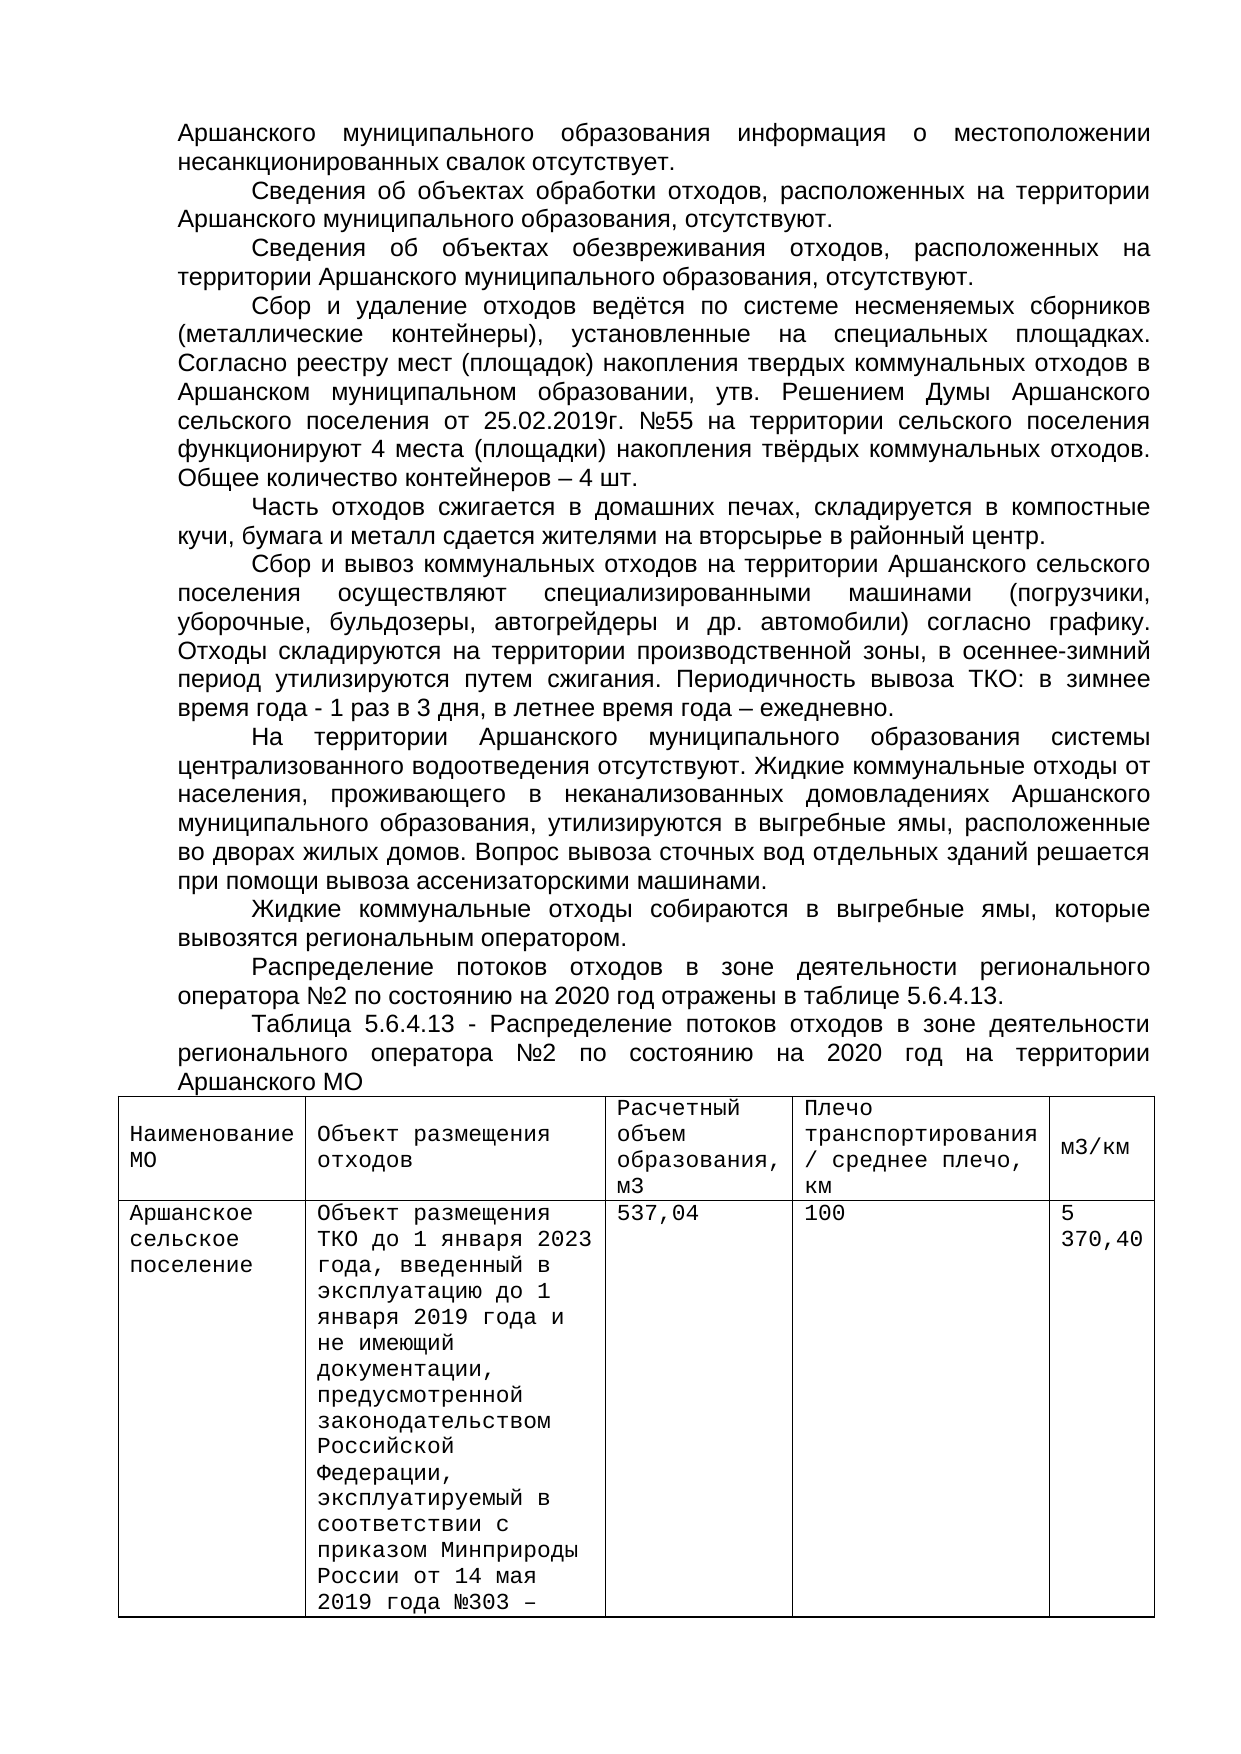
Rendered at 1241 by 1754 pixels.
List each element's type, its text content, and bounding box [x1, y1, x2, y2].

text Распределение потоков отходов в зоне деятельности регионального оператора №2 по состоянию на 2020 год отражены в таблице 5.6.4.13. [177, 952, 1152, 1009]
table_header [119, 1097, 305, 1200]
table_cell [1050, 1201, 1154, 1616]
text На территории Аршанского муниципального образования системы централизованного водоотведения отсутствуют. Жидкие коммунальные отходы от населения, проживающего в неканализованных домовладениях Аршанского муниципального образования, утилизируются в выгребные ямы, расположенные во дворах жилых домов. Вопрос вывоза сточных вод отдельных зданий решается при помощи вывоза ассенизаторскими машинами. [177, 722, 1152, 894]
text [177, 118, 1152, 176]
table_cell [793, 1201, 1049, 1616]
text Таблица 5.6.4.13 - Распределение потоков отходов в зоне деятельности регионального оператора №2 по состоянию на 2020 год на территории Аршанского МО [177, 1009, 1152, 1096]
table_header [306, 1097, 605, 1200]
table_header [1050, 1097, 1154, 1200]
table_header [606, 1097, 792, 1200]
text Сбор и вывоз коммунальных отходов на территории Аршанского сельского поселения осуществляют специализированными машинами (погрузчики, уборочные, бульдозеры, автогрейдеры и др. автомобили) согласно графику. Отходы складируются на территории производственной зоны, в осеннее-зимний период утилизируются путем сжигания. Периодичность вывоза ТКО: в зимнее время года - 1 раз в 3 дня, в летнее время года – ежедневно. [177, 549, 1152, 722]
text Сведения об объектах обработки отходов, расположенных на территории Аршанского муниципального образования, отсутствуют. [177, 176, 1152, 233]
text Сведения об объектах обезвреживания отходов, расположенных на территории Аршанского муниципального образования, отсутствуют. [177, 233, 1152, 291]
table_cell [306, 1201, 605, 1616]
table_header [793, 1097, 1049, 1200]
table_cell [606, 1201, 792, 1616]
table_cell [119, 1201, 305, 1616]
text Жидкие коммунальные отходы собираются в выгребные ямы, которые вывозятся региональным оператором. [177, 894, 1152, 952]
text Сбор и удаление отходов ведётся по системе несменяемых сборников (металлические контейнеры), установленные на специальных площадках. Согласно реестру мест (площадок) накопления твердых коммунальных отходов в Аршанском муниципальном образовании, утв. Решением Думы Аршанского сельского поселения от 25.02.2019г. №55 на территории сельского поселения функционируют 4 места (площадки) накопления твёрдых коммунальных отходов. Общее количество контейнеров – 4 шт. [177, 291, 1152, 492]
text Часть отходов сжигается в домашних печах, складируется в компостные кучи, бумага и металл сдается жителями на вторсырье в районный центр. [177, 492, 1152, 549]
